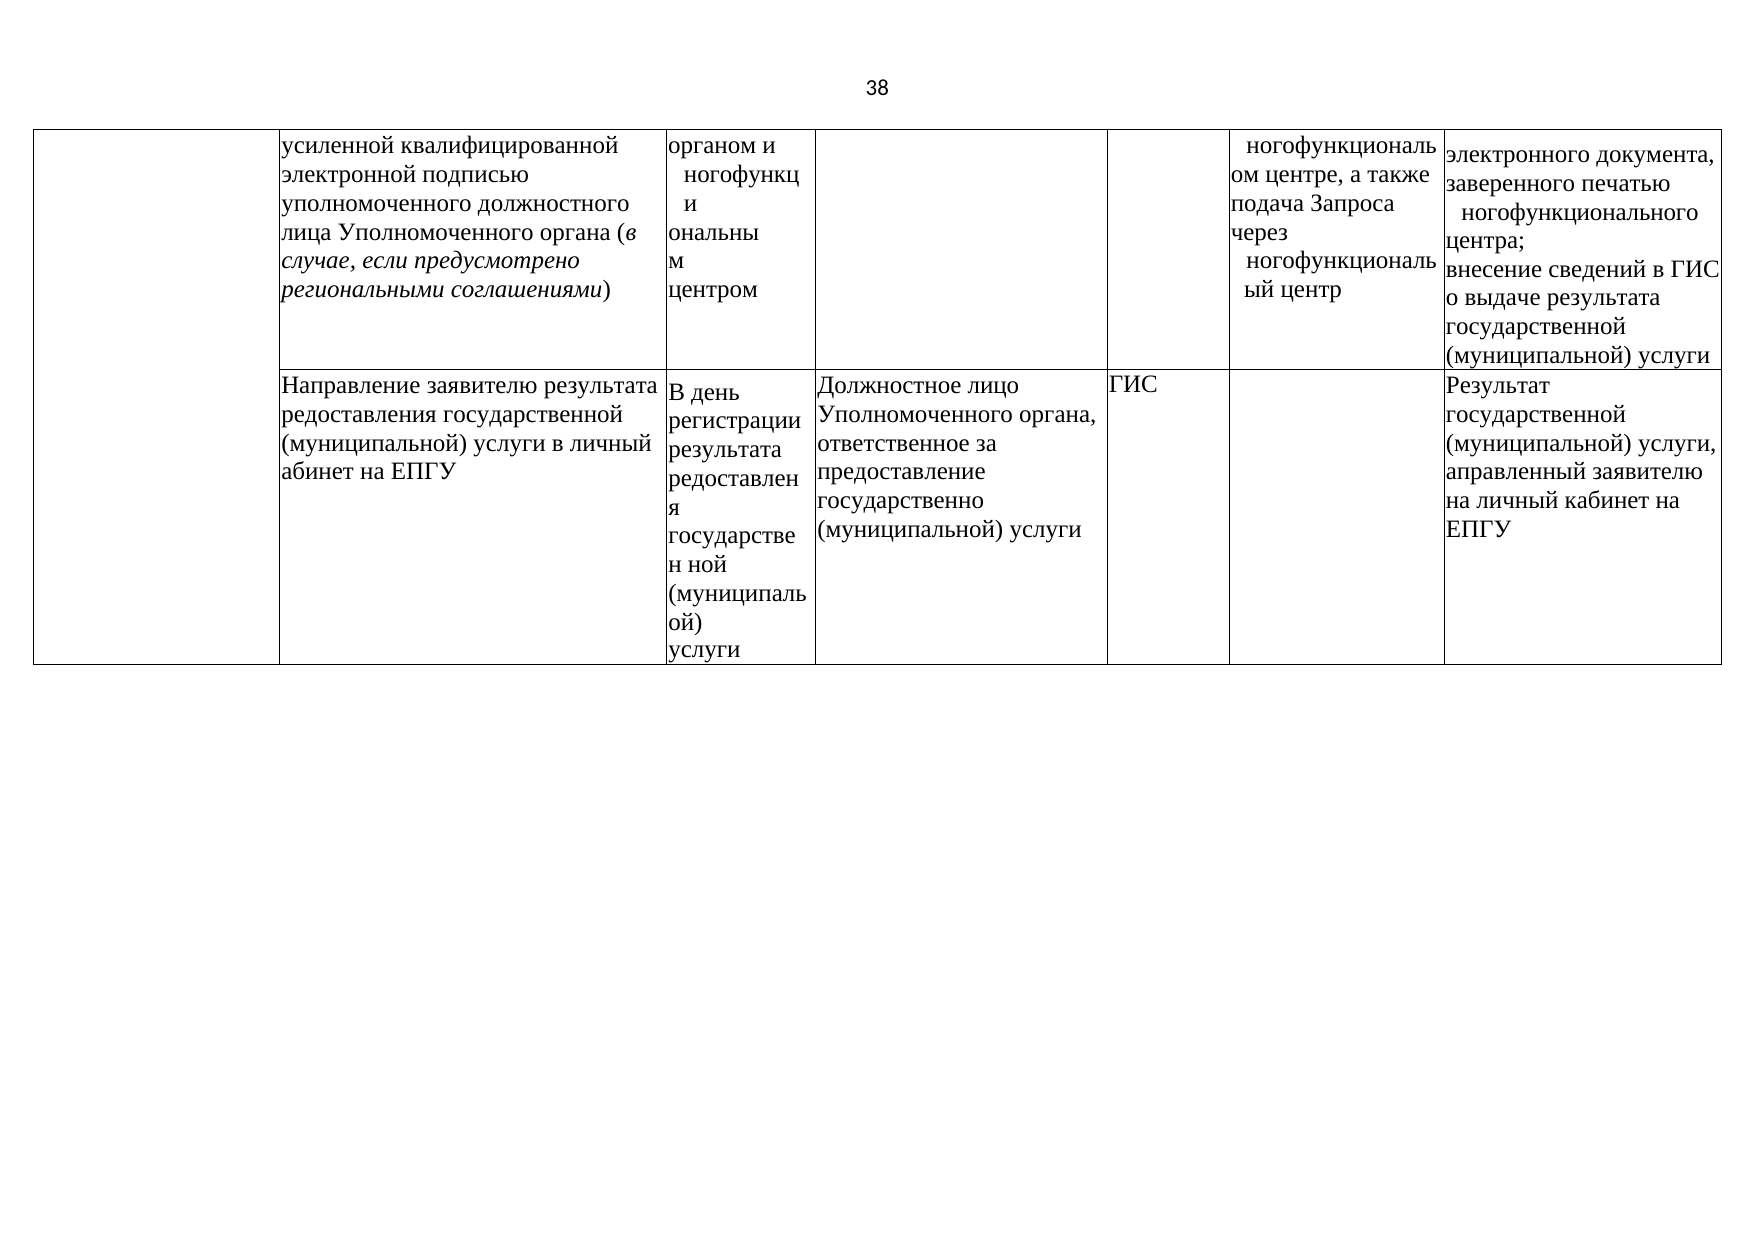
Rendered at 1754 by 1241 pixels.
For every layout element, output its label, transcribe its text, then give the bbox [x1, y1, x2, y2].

table_cell [1230, 370, 1444, 664]
table_cell Направление заявителю результата редоставления государственной (муниципальной) услуги в личный абинет на ЕПГУ [280, 370, 666, 664]
table_cell Результат государственной (муниципальной) услуги, аправленный заявителю на личный кабинет на ЕПГУ [1445, 370, 1721, 664]
table_cell Должностное лицо Уполномоченного органа, ответственное за предоставление государственно (муниципальной) услуги [816, 370, 1107, 664]
table_header ногофункциональ ом центре, а также подача Запроса через ногофункциональ ый центр [1230, 130, 1444, 369]
table_cell ГИС [1108, 370, 1229, 664]
table_header усиленной квалифицированной электронной подписью уполномоченного должностного лица Уполномоченного органа (в случае, если предусмотрено региональными соглашениями) [280, 130, 666, 369]
text 38 [760, 73, 994, 101]
table_header органом и ногофункци ональным центром [667, 130, 815, 369]
table_header электронного документа, заверенного печатью ногофункционального центра; внесение сведений в ГИС о выдаче результата государственной (муниципальной) услуги [1445, 130, 1721, 369]
table_header [34, 130, 279, 664]
table_header [816, 130, 1107, 369]
table_header [1108, 130, 1229, 369]
table_cell В день регистрации результата редоставлен я государствен ной (муниципаль ой) услуги [667, 370, 815, 664]
